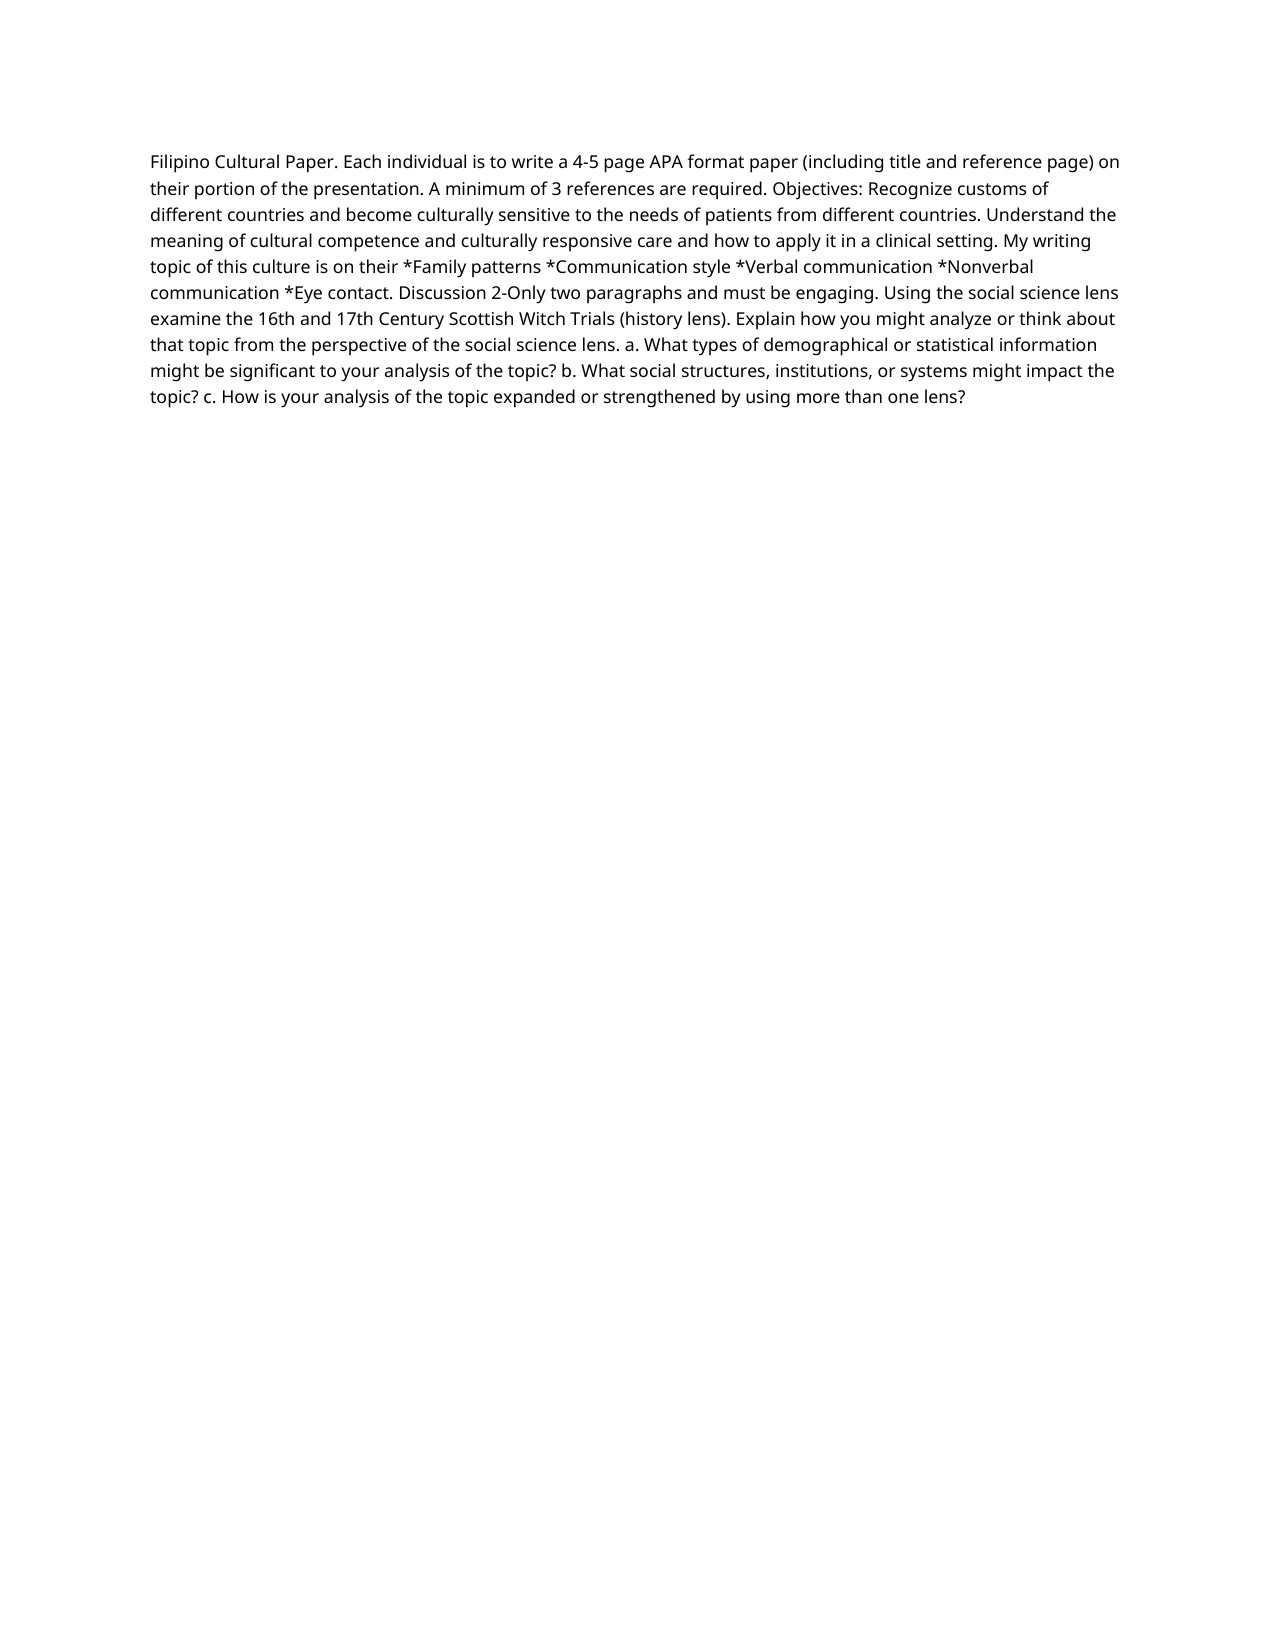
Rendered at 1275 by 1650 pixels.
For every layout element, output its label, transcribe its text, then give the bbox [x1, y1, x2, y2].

text Filipino Cultural Paper. Each individual is to write a 4-5 page APA format paper (including title and reference page) on their portion of the presentation. A minimum of 3 references are required. Objectives: Recognize customs of different countries and become culturally sensitive to the needs of patients from different countries. Understand the meaning of cultural competence and culturally responsive care and how to apply it in a clinical setting. My writing topic of this culture is on their *Family patterns *Communication style *Verbal communication *Nonverbal communication *Eye contact. Discussion 2-Only two paragraphs and must be engaging. Using the social science lens examine the 16th and 17th Century Scottish Witch Trials (history lens). Explain how you might analyze or think about that topic from the perspective of the social science lens. a. What types of demographical or statistical information might be significant to your analysis of the topic? b. What social structures, institutions, or systems might impact the topic? c. How is your analysis of the topic expanded or strengthened by using more than one lens? [150, 150, 1125, 408]
